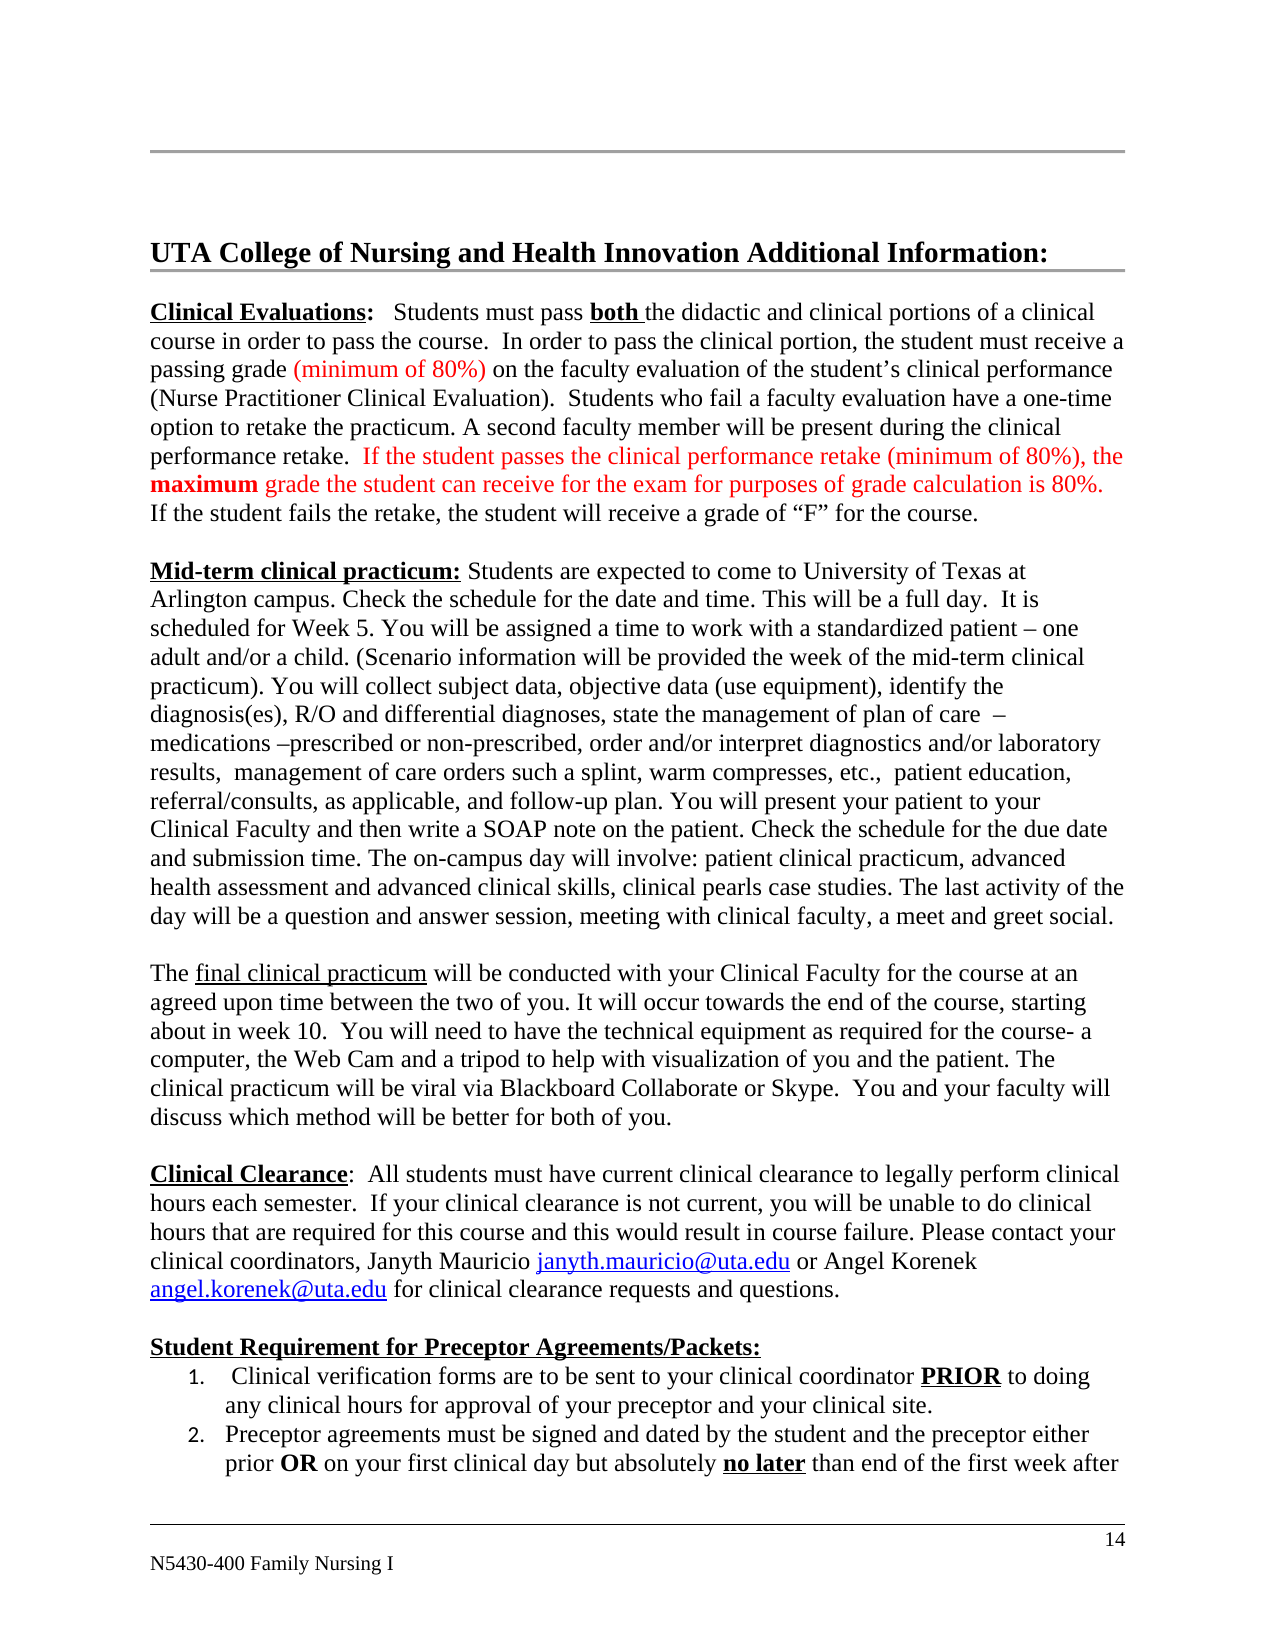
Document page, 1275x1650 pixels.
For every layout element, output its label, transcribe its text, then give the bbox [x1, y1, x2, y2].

text UTA College of Nursing and Health Innovation Additional Information: [150, 236, 1125, 269]
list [187, 1419, 1125, 1476]
text The final clinical practicum will be conducted with your Clinical Faculty for the course at an agreed upon time between the two of you. It will occur towards the end of the course, starting about in week 10. You will need to have the technical equipment as required for the course- a computer, the Web Cam and a tripod to help with visualization of you and the patient. The clinical practicum will be viral via Blackboard Collaborate or Skype. You and your faculty will discuss which method will be better for both of you. [150, 958, 1125, 1131]
text Student Requirement for Preceptor Agreements/Packets: [150, 1332, 1125, 1361]
text Clinical Clearance: All students must have current clinical clearance to legally perform clinical hours each semester. If your clinical clearance is not current, you will be unable to do clinical hours that are required for this course and this would result in course failure. Please contact your clinical coordinators, Janyth Mauricio janyth.mauricio@uta.edu or Angel Korenek angel.korenek@uta.edu for clinical clearance requests and questions. [150, 1159, 1125, 1303]
list Clinical verification forms are to be sent to your clinical coordinator PRIOR to doing any clinical hours for approval of your preceptor and your clinical site. [187, 1361, 1125, 1419]
text Clinical Evaluations: Students must pass both the didactic and clinical portions of a clinical course in order to pass the course. In order to pass the clinical portion, the student must receive a passing grade (minimum of 80%) on the faculty evaluation of the student’s clinical performance (Nurse Practitioner Clinical Evaluation). Students who fail a faculty evaluation have a one-time option to retake the practicum. A second faculty member will be present during the clinical performance retake. If the student passes the clinical performance retake (minimum of 80%), the maximum grade the student can receive for the exam for purposes of grade calculation is 80%. If the student fails the retake, the student will receive a grade of “F” for the course. [150, 297, 1125, 527]
text Mid-term clinical practicum: Students are expected to come to University of Texas at Arlington campus. Check the schedule for the date and time. This will be a full day. It is scheduled for Week 5. You will be assigned a time to work with a standardized patient – one adult and/or a child. (Scenario information will be provided the week of the mid-term clinical practicum). You will collect subject data, objective data (use equipment), identify the diagnosis(es), R/O and differential diagnoses, state the management of plan of care –medications –prescribed or non-prescribed, order and/or interpret diagnostics and/or laboratory results, management of care orders such a splint, warm compresses, etc., patient education, referral/consults, as applicable, and follow-up plan. You will present your patient to your Clinical Faculty and then write a SOAP note on the patient. Check the schedule for the due date and submission time. The on-campus day will involve: patient clinical practicum, advanced health assessment and advanced clinical skills, clinical pearls case studies. The last activity of the day will be a question and answer session, meeting with clinical faculty, a meet and greet social. [150, 556, 1125, 929]
